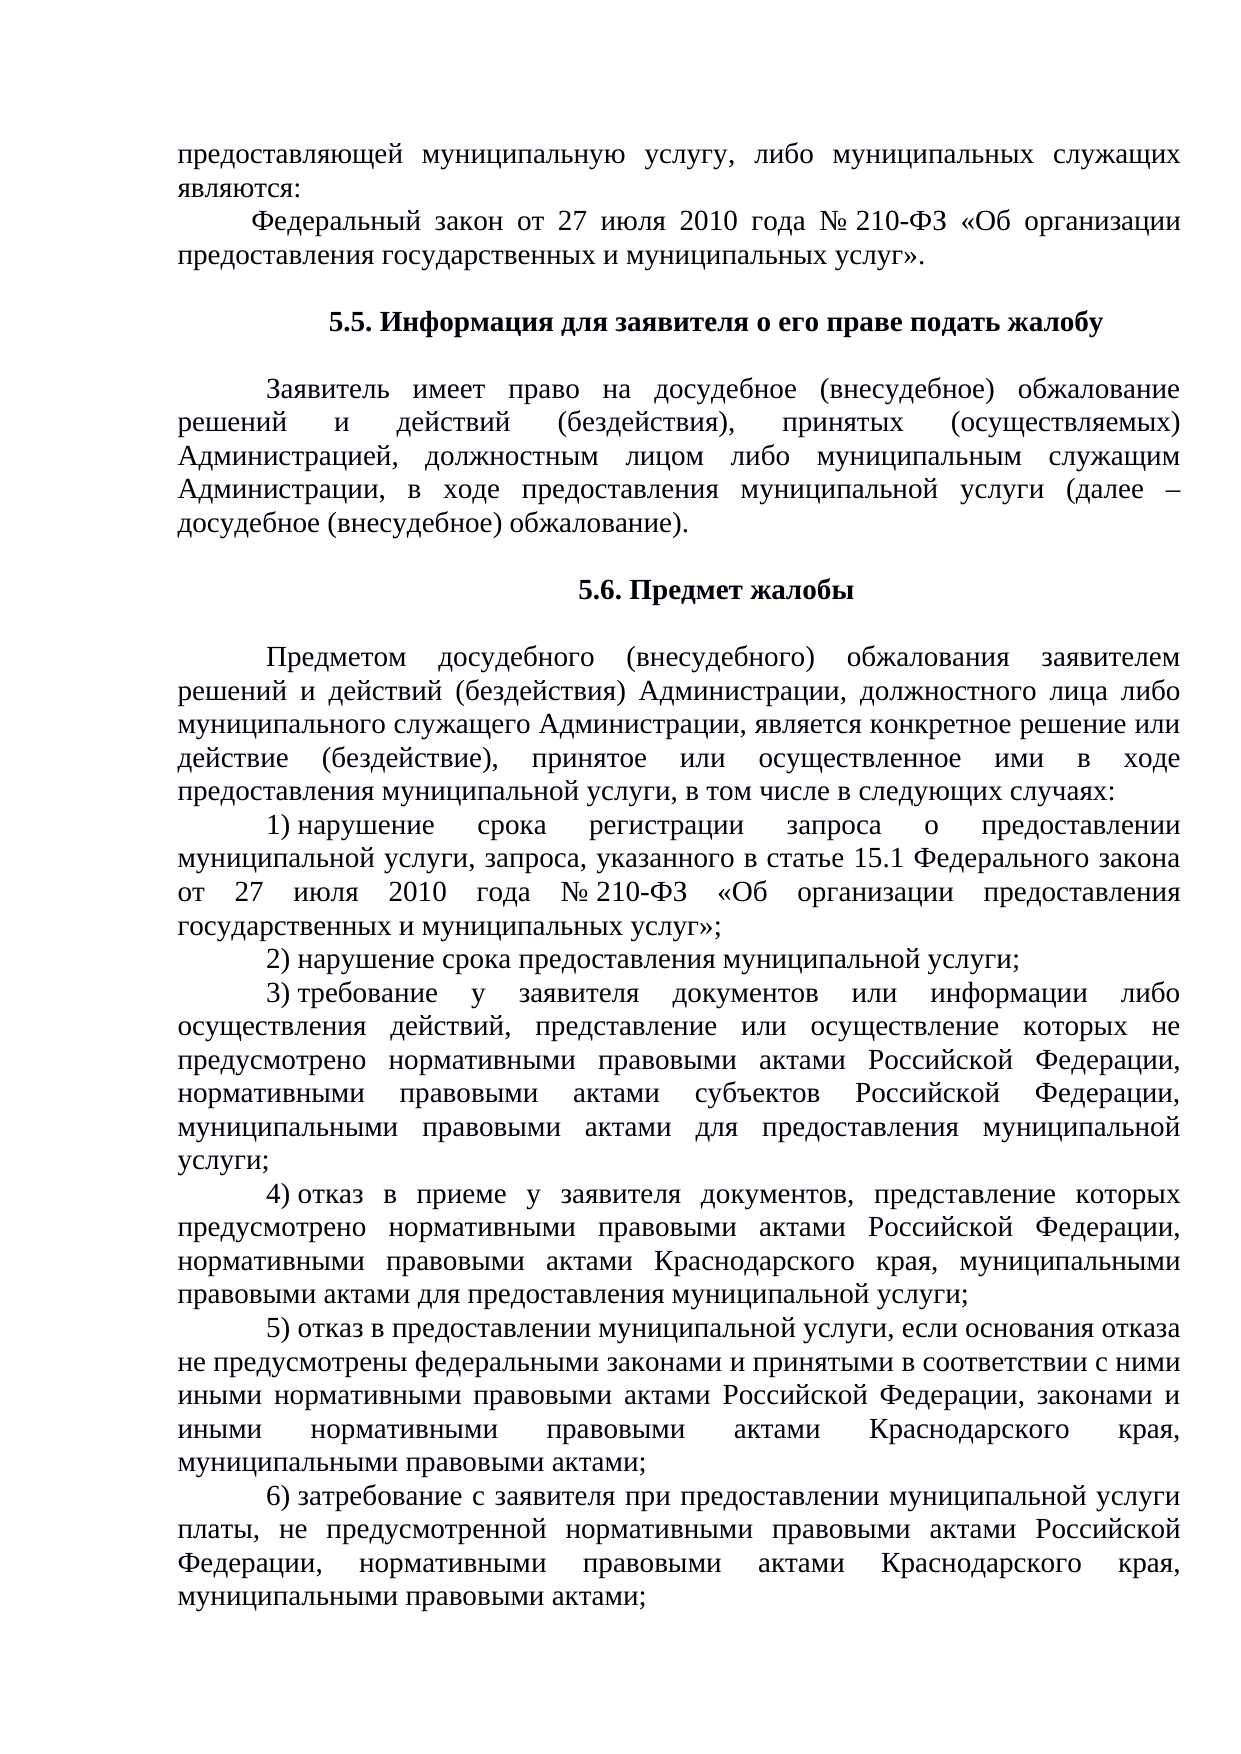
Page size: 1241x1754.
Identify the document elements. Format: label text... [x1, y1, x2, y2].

text 6) затребование с заявителя при предоставлении муниципальной услуги платы, не предусмотренной нормативными правовыми актами Российской Федерации, нормативными правовыми актами Краснодарского края, муниципальными правовыми актами; [177, 1478, 1181, 1612]
text 5.6. Предмет жалобы [251, 572, 1181, 606]
text 5.5. Информация для заявителя о его праве подать жалобу [251, 304, 1181, 337]
text 1) нарушение срока регистрации запроса о предоставлении муниципальной услуги, запроса, указанного в статье 15.1 Федерального закона от 27 июля 2010 года № 210-ФЗ «Об организации предоставления государственных и муниципальных услуг»; [177, 807, 1181, 941]
text 3) требование у заявителя документов или информации либо осуществления действий, представление или осуществление которых не предусмотрено нормативными правовыми актами Российской Федерации, нормативными правовыми актами субъектов Российской Федерации, муниципальными правовыми актами для предоставления муниципальной услуги; [177, 975, 1181, 1176]
text Заявитель имеет право на досудебное (внесудебное) обжалование решений и действий (бездействия), принятых (осуществляемых) Администрацией, должностным лицом либо муниципальным служащим Администрации, в ходе предоставления муниципальной услуги (далее – досудебное (внесудебное) обжалование). [177, 371, 1181, 539]
text 5) отказ в предоставлении муниципальной услуги, если основания отказа не предусмотрены федеральными законами и принятыми в соответствии с ними иными нормативными правовыми актами Российской Федерации, законами и иными нормативными правовыми актами Краснодарского края, муниципальными правовыми актами; [177, 1310, 1181, 1478]
text 4) отказ в приеме у заявителя документов, представление которых предусмотрено нормативными правовыми актами Российской Федерации, нормативными правовыми актами Краснодарского края, муниципальными правовыми актами для предоставления муниципальной услуги; [177, 1176, 1181, 1310]
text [177, 136, 1181, 203]
text 2) нарушение срока предоставления муниципальной услуги; [177, 941, 1181, 975]
text Федеральный закон от 27 июля 2010 года № 210-ФЗ «Об организации предоставления государственных и муниципальных услуг». [177, 203, 1181, 270]
text Предметом досудебного (внесудебного) обжалования заявителем решений и действий (бездействия) Администрации, должностного лица либо муниципального служащего Администрации, является конкретное решение или действие (бездействие), принятое или осуществленное ими в ходе предоставления муниципальной услуги, в том числе в следующих случаях: [177, 639, 1181, 807]
